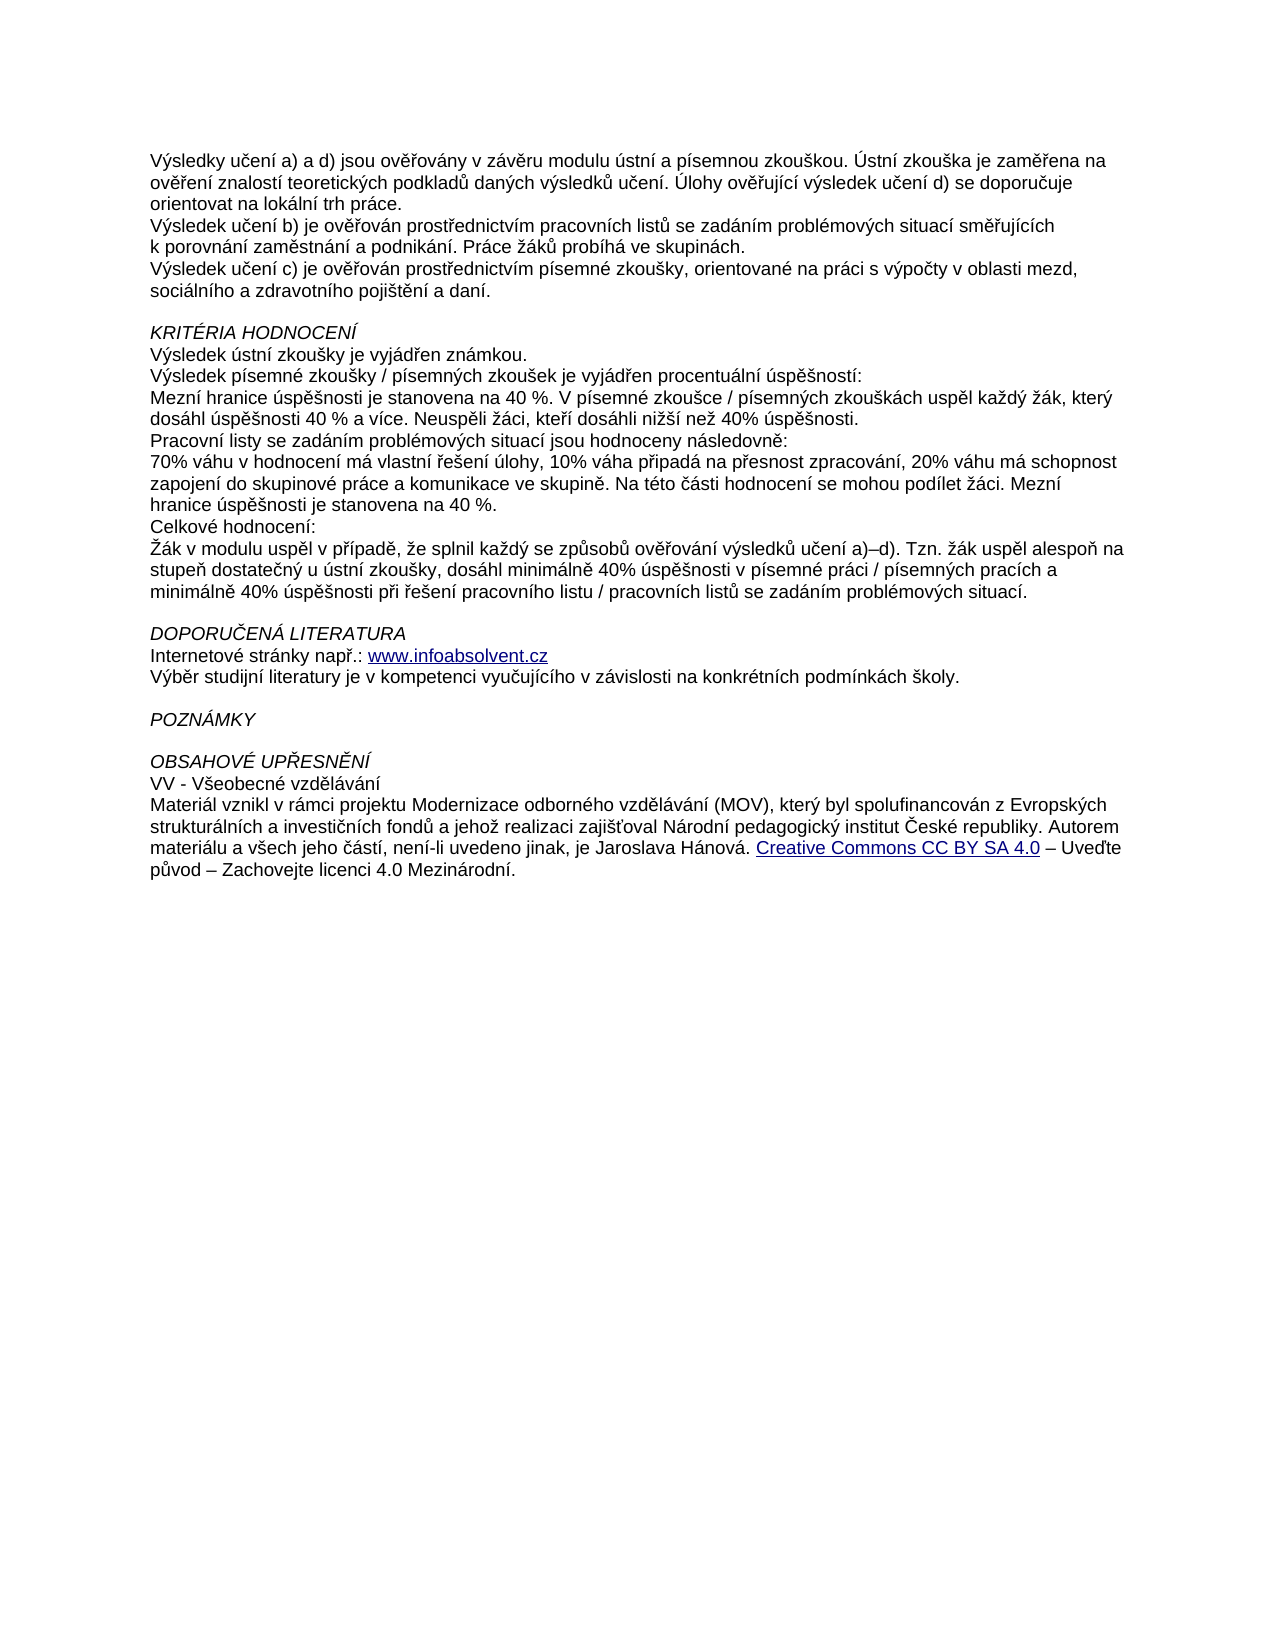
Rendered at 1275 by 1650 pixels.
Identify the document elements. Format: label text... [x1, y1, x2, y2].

text Výsledek ústní zkoušky je vyjádřen známkou. [150, 343, 1125, 365]
text Mezní hranice úspěšnosti je stanovena na 40 %. V písemné zkoušce / písemných zkouškách uspěl každý žák, který dosáhl úspěšnosti 40 % a více. Neuspěli žáci, kteří dosáhli nižší než 40% úspěšnosti. [150, 386, 1125, 429]
text VV - Všeobecné vzdělávání [150, 772, 1125, 794]
text Výsledek písemné zkoušky / písemných zkoušek je vyjádřen procentuální úspěšností: [150, 365, 1125, 386]
subtitle Kritéria hodnocení [150, 322, 1125, 343]
text Výběr studijní literatury je v kompetenci vyučujícího v závislosti na konkrétních podmínkách školy. [150, 666, 1125, 688]
subtitle Doporučená literatura [150, 623, 1125, 644]
text Žák v modulu uspěl v případě, že splnil každý se způsobů ověřování výsledků učení a)–d). Tzn. žák uspěl alespoň na stupeň dostatečný u ústní zkoušky, dosáhl minimálně 40% úspěšnosti v písemné práci / písemných pracích a minimálně 40% úspěšnosti při řešení pracovního listu / pracovních listů se zadáním problémových situací. [150, 537, 1125, 602]
text Výsledek učení b) je ověřován prostřednictvím pracovních listů se zadáním problémových situací směřujících k porovnání zaměstnání a podnikání. Práce žáků probíhá ve skupinách. [150, 215, 1125, 258]
text Výsledek učení c) je ověřován prostřednictvím písemné zkoušky, orientované na práci s výpočty v oblasti mezd, sociálního a zdravotního pojištění a daní. [150, 258, 1125, 301]
text Celkové hodnocení: [150, 516, 1125, 537]
subtitle Poznámky [150, 708, 1125, 730]
text Pracovní listy se zadáním problémových situací jsou hodnoceny následovně: [150, 429, 1125, 451]
subtitle Obsahové upřesnění [150, 751, 1125, 772]
text 70% váhu v hodnocení má vlastní řešení úlohy, 10% váha připadá na přesnost zpracování, 20% váhu má schopnost zapojení do skupinové práce a komunikace ve skupině. Na této části hodnocení se mohou podílet žáci. Mezní hranice úspěšnosti je stanovena na 40 %. [150, 451, 1125, 516]
text Výsledky učení a) a d) jsou ověřovány v závěru modulu ústní a písemnou zkouškou. Ústní zkouška je zaměřena na ověření znalostí teoretických podkladů daných výsledků učení. Úlohy ověřující výsledek učení d) se doporučuje orientovat na lokální trh práce. [150, 150, 1125, 215]
text Internetové stránky např.: www.infoabsolvent.cz [150, 644, 1125, 666]
text Materiál vznikl v rámci projektu Modernizace odborného vzdělávání (MOV), který byl spolufinancován z Evropských strukturálních a investičních fondů a jehož realizaci zajišťoval Národní pedagogický institut České republiky. Autorem materiálu a všech jeho částí, není-li uvedeno jinak, je Jaroslava Hánová. Creative Commons CC BY SA 4.0 – Uveďte původ – Zachovejte licenci 4.0 Mezinárodní. [150, 794, 1125, 880]
